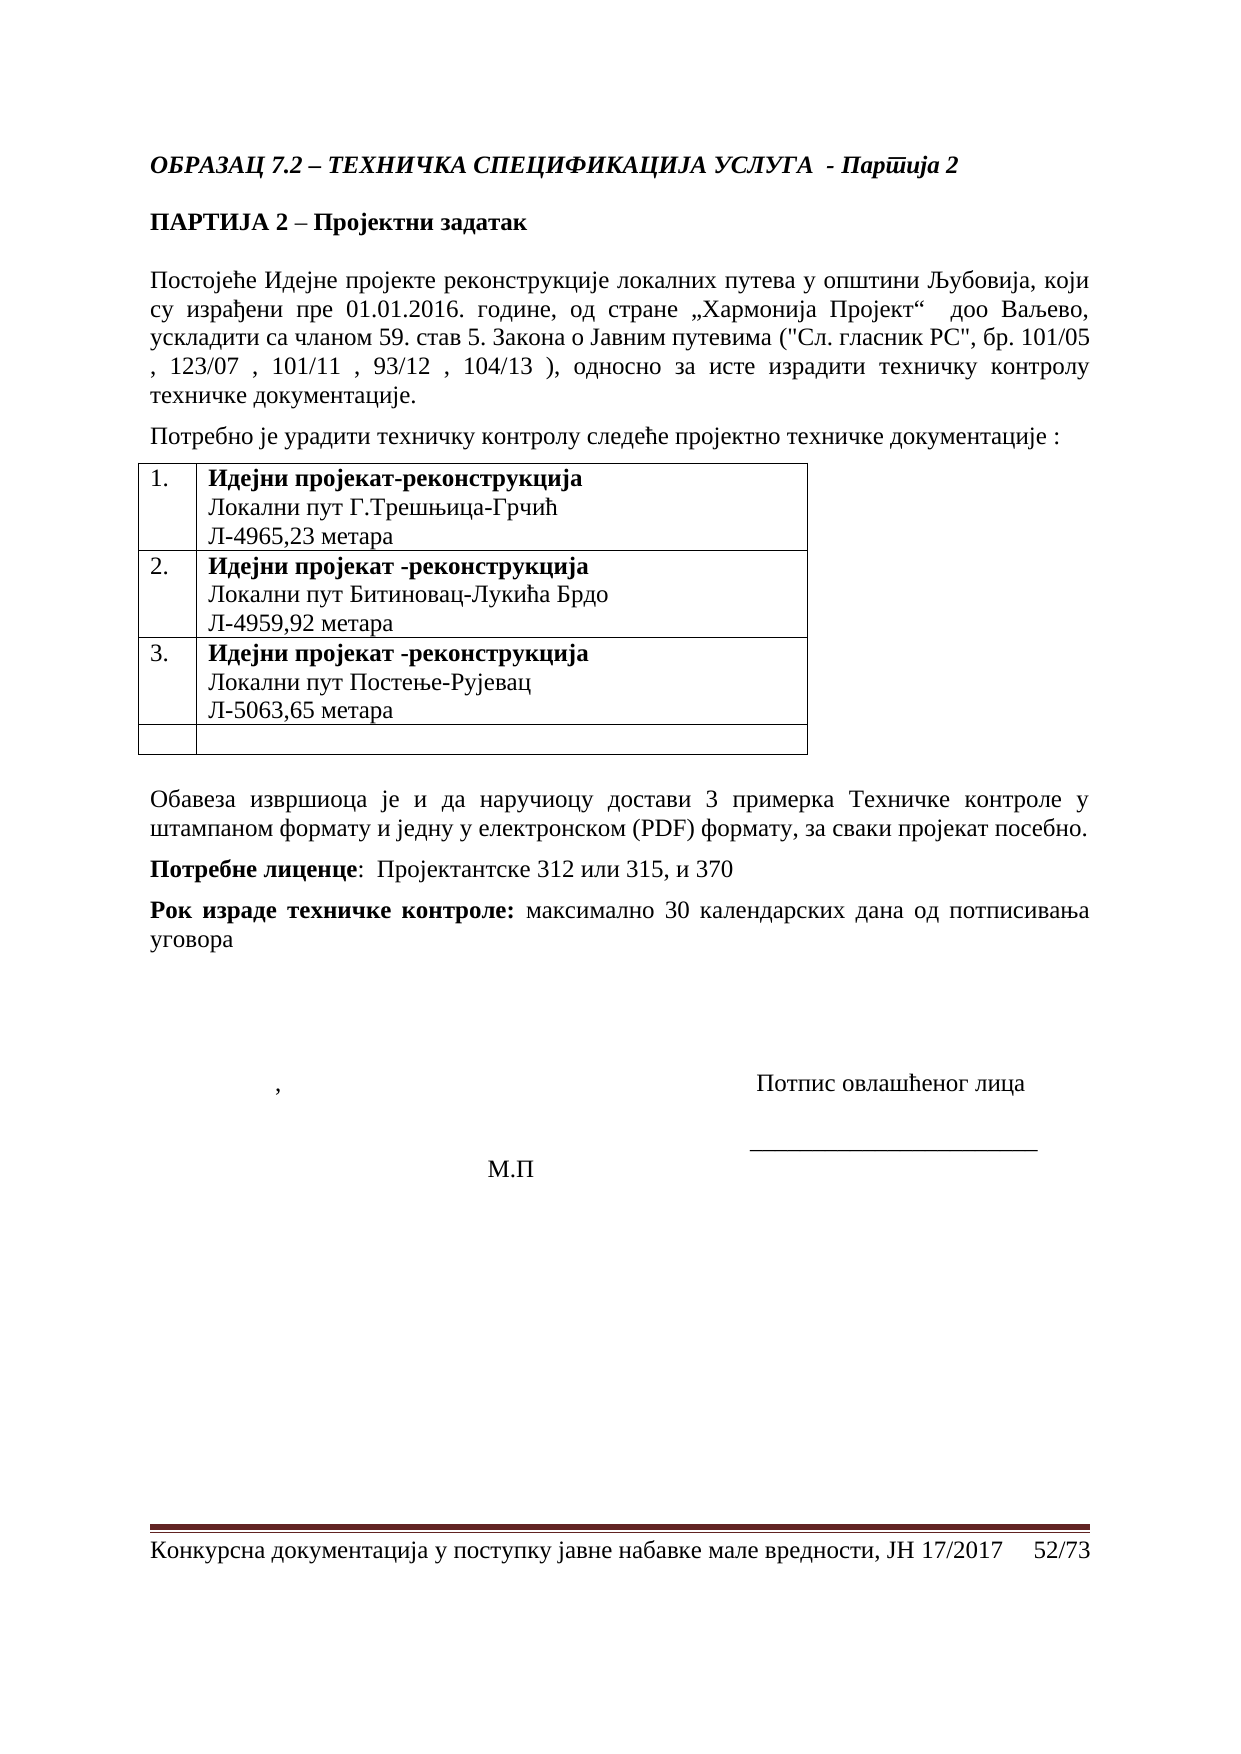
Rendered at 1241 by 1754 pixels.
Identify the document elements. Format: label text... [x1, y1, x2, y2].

table_cell [197, 725, 807, 754]
table_header Идејни пројекат-реконструкција Локални пут Г.Трешњица-Грчић Л-4965,23 метара [197, 464, 807, 550]
table_cell 3. [139, 638, 196, 724]
table_cell Идејни пројекат -реконструкција Локални пут Битиновац-Лукића Брдо Л-4959,92 метара [197, 551, 807, 637]
table_cell [139, 725, 196, 754]
table_header 1. [139, 464, 196, 550]
text М.П [150, 1154, 1090, 1183]
table_cell 2. [139, 551, 196, 637]
text Постојеће Идејне пројекте реконструкције локалних путева у општини Љубовија, који су израђени пре 01.01.2016. године, од стране „Хармонија Пројект“ доо Ваљево, ускладити са чланом 59. став 5. Закона о Јавним путевима ("Сл. гласник РС", бр. 101/05 , 123/07 , 101/11 , 93/12 , 104/13 ), односно за исте израдити техничку контролу техничке документације. [150, 265, 1090, 409]
text Рок израде техничке контроле: максимално 30 календарских дана од потписивања уговора [150, 895, 1090, 953]
text Обавеза извршиоца је и да наручиоцу достави 3 примерка Техничке контроле у штампаном формату и једну у електронском (PDF) формату, за сваки пројекат посебно. [150, 784, 1090, 841]
table_cell Идејни пројекат -реконструкција Локални пут Постење-Рујевац Л-5063,65 метара [197, 638, 807, 724]
text ПАРТИЈА 2 – Пројектни задатак [150, 207, 1090, 236]
text Потребне лиценце: Пројектантске 312 или 315, и 370 [150, 854, 1090, 883]
text , Потпис овлашћеног лица [150, 1068, 1090, 1096]
text _______________________ [150, 1125, 1090, 1154]
text Потребно је урадити техничку контролу следеће пројектно техничке документације : [150, 421, 1090, 450]
text ОБРАЗАЦ 7.2 – ТЕХНИЧКА СПЕЦИФИКАЦИЈА УСЛУГА - Партија 2 [150, 150, 1090, 179]
